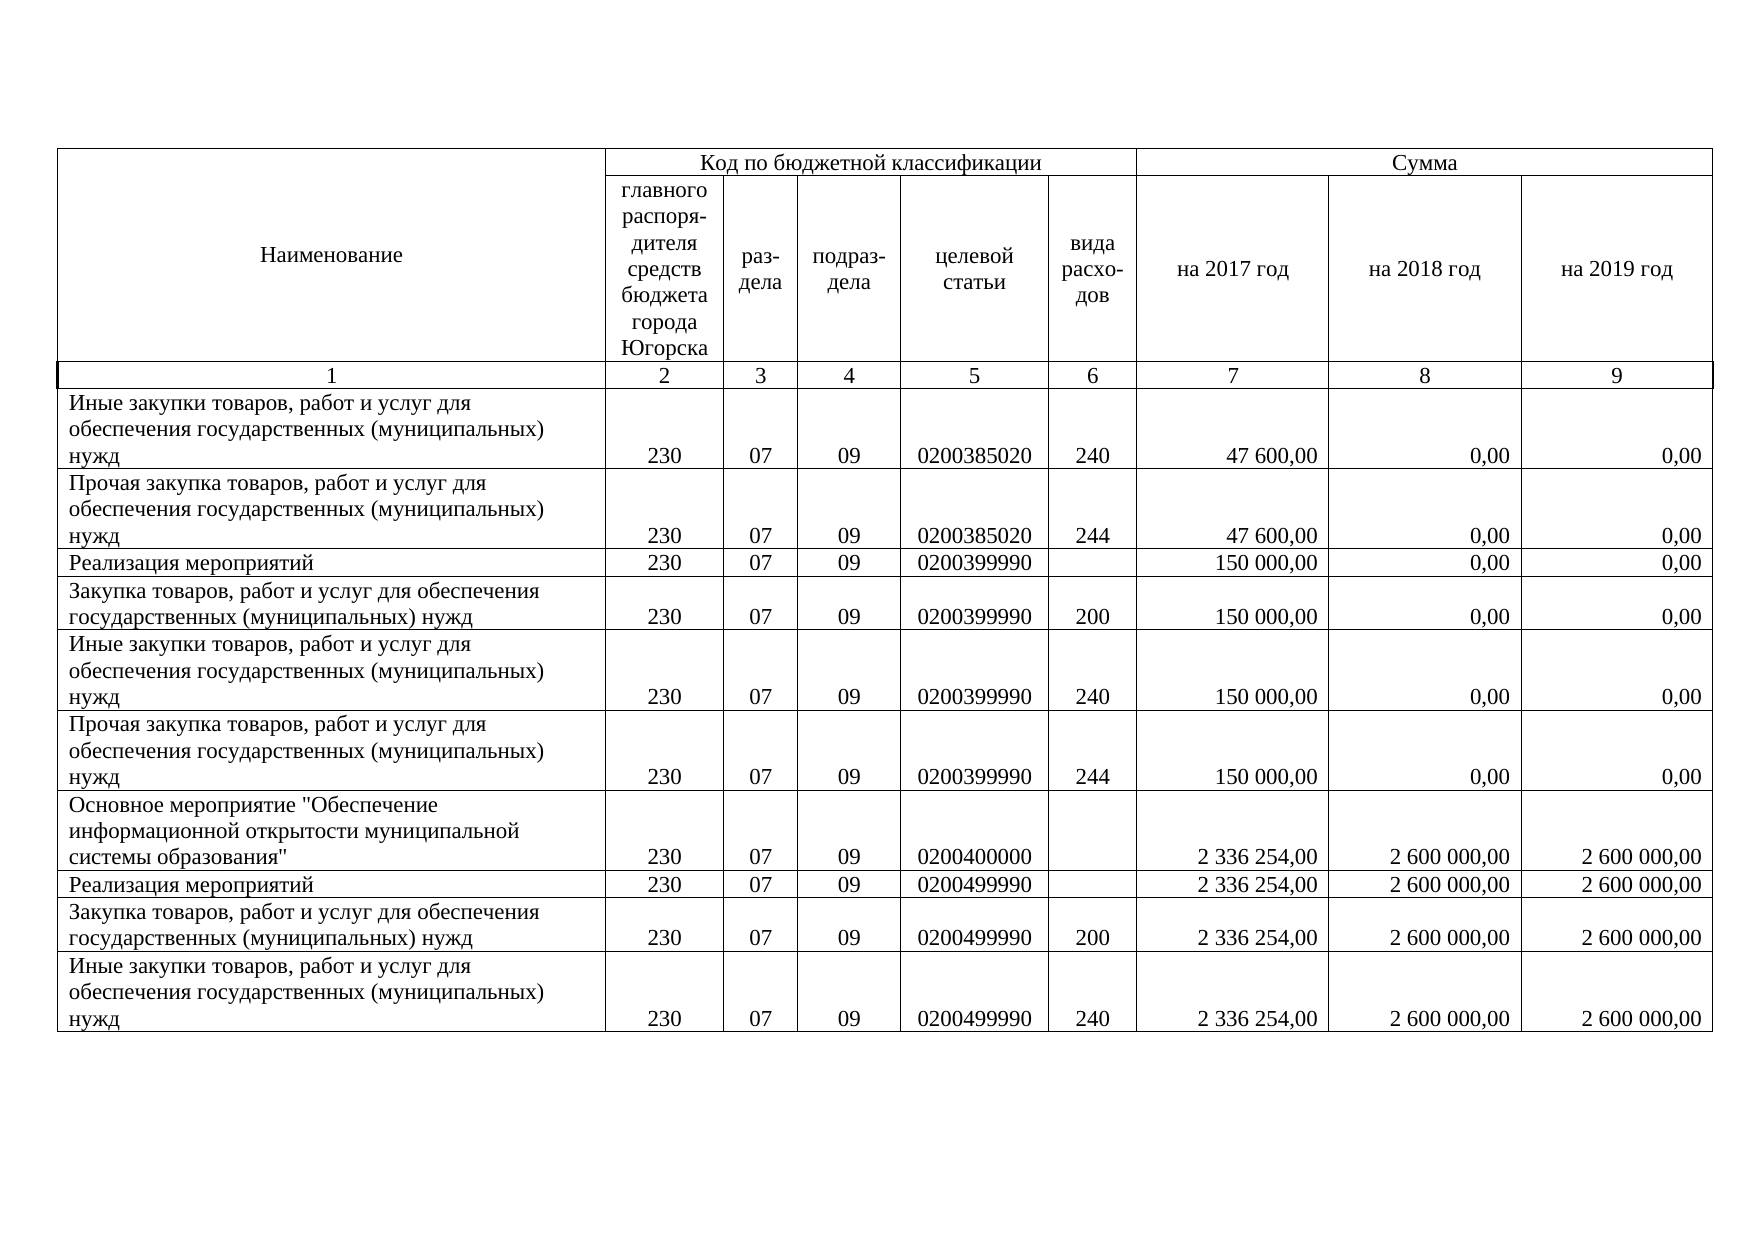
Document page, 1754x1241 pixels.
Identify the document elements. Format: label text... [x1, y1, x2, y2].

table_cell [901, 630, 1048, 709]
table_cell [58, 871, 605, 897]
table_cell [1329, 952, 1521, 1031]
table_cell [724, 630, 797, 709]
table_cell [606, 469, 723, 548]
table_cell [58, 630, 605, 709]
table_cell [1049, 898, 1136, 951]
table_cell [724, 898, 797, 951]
table_cell на 2017 год [1137, 176, 1328, 361]
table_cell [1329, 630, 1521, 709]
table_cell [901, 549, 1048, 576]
table_cell подраз-дела [798, 176, 900, 361]
table_cell целевой статьи [901, 176, 1048, 361]
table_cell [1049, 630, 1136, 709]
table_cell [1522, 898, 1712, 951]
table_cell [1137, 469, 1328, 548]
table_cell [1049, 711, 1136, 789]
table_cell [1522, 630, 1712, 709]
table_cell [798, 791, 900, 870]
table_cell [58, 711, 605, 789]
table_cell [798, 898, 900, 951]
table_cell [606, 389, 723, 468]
table_cell 7 [1137, 362, 1328, 388]
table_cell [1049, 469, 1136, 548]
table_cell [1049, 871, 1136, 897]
table_cell 5 [901, 362, 1048, 388]
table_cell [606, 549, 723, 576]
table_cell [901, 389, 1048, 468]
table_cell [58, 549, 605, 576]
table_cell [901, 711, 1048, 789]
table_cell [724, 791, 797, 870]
table_cell раз-дела [724, 176, 797, 361]
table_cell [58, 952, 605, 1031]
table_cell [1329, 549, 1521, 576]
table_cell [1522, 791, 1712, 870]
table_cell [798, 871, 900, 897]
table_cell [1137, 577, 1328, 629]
table_header Сумма [1137, 149, 1712, 175]
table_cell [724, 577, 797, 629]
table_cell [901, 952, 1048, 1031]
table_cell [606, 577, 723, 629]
table_cell на 2019 год [1522, 176, 1712, 361]
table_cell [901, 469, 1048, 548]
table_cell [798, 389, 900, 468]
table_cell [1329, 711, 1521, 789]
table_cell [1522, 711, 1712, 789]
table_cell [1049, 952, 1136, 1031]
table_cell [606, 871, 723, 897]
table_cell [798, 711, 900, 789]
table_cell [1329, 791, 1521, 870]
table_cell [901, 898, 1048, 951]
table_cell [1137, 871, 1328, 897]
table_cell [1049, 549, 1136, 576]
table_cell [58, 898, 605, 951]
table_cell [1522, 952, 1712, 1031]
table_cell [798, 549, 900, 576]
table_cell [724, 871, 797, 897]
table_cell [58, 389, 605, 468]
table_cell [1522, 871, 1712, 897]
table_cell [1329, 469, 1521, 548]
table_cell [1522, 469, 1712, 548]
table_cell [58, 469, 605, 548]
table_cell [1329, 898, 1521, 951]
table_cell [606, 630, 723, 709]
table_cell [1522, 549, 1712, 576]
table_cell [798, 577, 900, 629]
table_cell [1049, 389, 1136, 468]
table_cell на 2018 год [1329, 176, 1521, 361]
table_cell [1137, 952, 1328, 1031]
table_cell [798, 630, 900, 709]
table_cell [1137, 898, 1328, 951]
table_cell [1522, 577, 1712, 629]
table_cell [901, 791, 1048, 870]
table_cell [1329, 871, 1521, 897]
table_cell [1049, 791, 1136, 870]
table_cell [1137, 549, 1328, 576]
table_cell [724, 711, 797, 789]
table_header Наименование [58, 149, 605, 361]
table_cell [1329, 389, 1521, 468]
table_cell 6 [1049, 362, 1136, 388]
table_cell 9 [1522, 362, 1712, 388]
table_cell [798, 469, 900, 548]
table_cell 3 [724, 362, 797, 388]
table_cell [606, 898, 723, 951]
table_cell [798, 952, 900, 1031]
table_cell 1 [59, 362, 605, 388]
table_cell вида расхо-дов [1049, 176, 1136, 361]
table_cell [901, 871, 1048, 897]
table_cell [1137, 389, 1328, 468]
table_cell 4 [798, 362, 900, 388]
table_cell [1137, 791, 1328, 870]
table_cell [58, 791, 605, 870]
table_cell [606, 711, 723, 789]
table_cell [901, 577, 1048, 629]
table_header Код по бюджетной классификации [606, 149, 1136, 175]
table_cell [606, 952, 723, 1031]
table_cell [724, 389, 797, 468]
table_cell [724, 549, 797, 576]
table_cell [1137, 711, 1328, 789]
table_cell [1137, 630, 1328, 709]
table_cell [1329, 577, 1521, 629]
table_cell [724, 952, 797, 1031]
table_cell 2 [606, 362, 723, 388]
table_cell главного распоря-дителя средств бюджета города Югорска [606, 176, 723, 361]
table_cell 8 [1329, 362, 1521, 388]
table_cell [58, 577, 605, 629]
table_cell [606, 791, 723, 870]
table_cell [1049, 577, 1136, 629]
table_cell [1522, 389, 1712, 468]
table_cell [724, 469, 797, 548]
